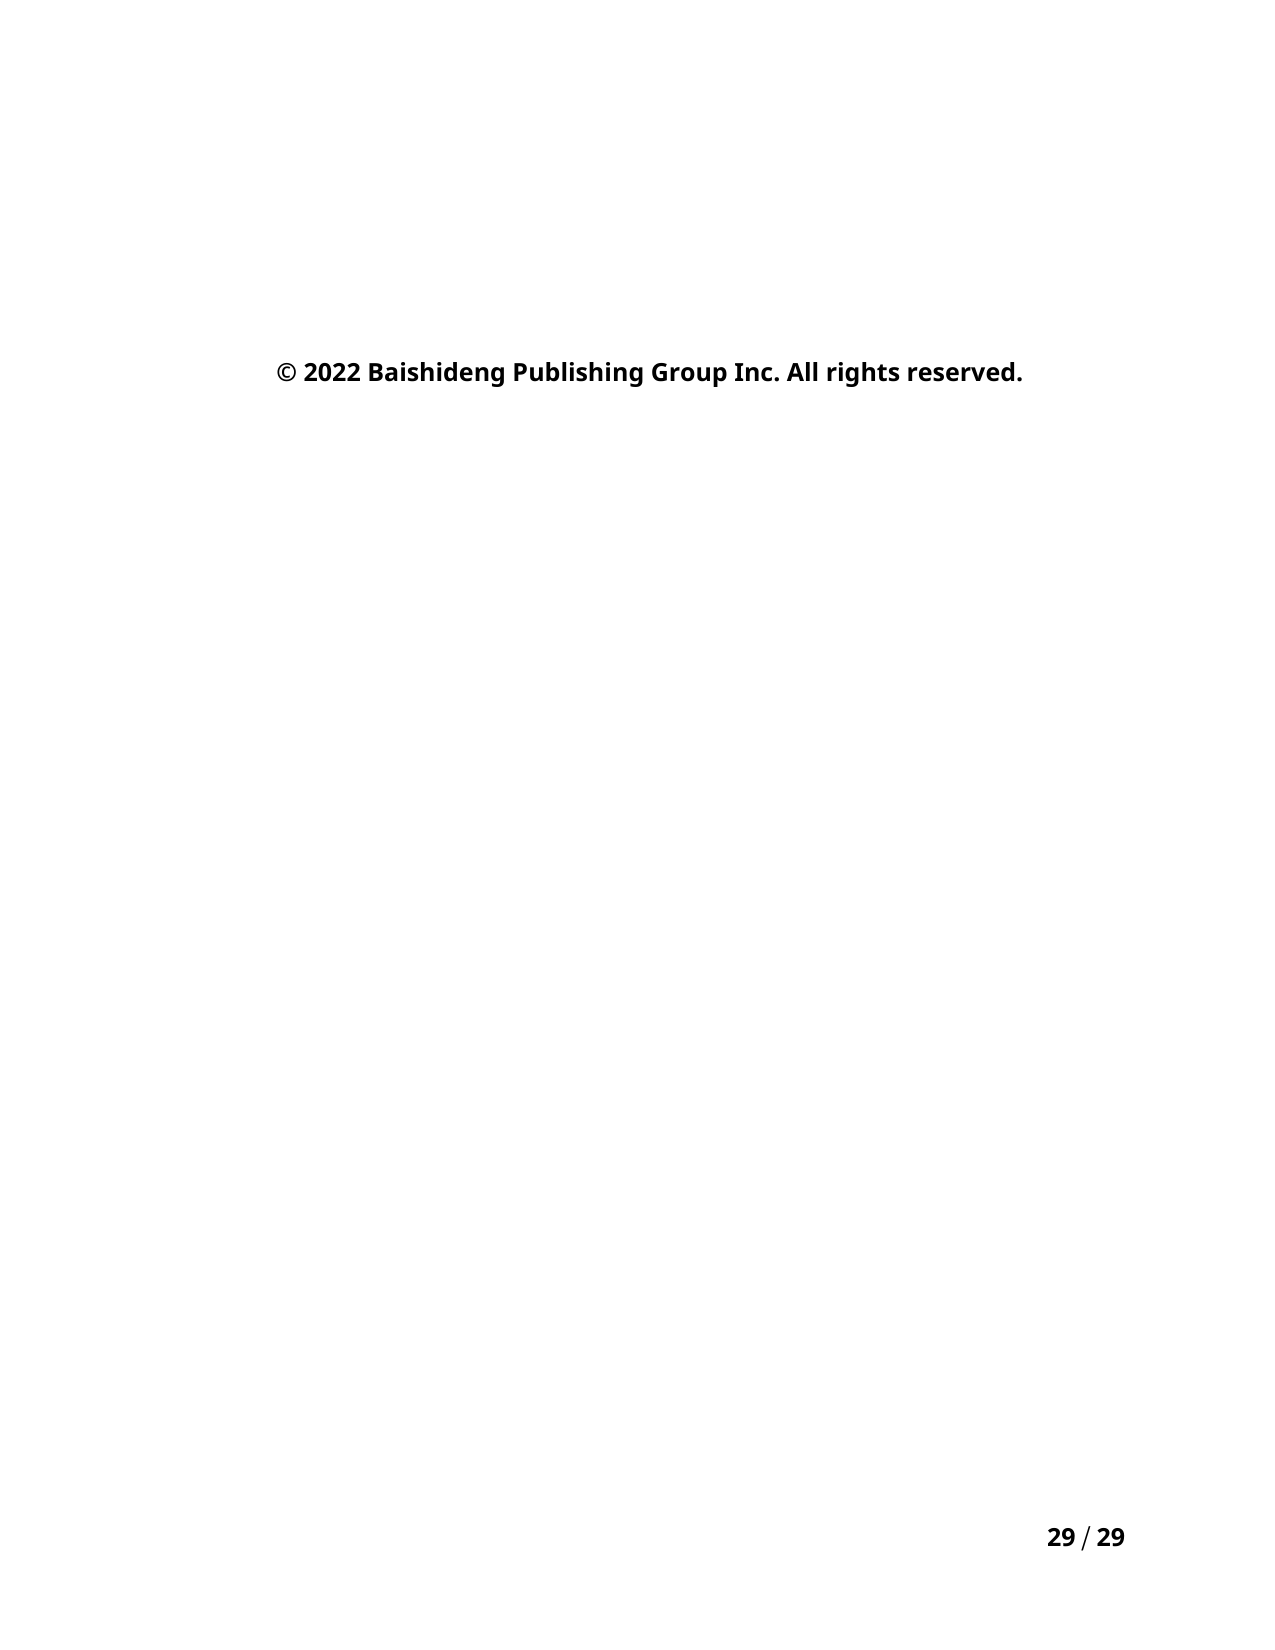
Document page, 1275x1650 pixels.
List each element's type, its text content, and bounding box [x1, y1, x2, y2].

text © 2022 Baishideng Publishing Group Inc. All rights reserved. [175, 354, 1125, 388]
